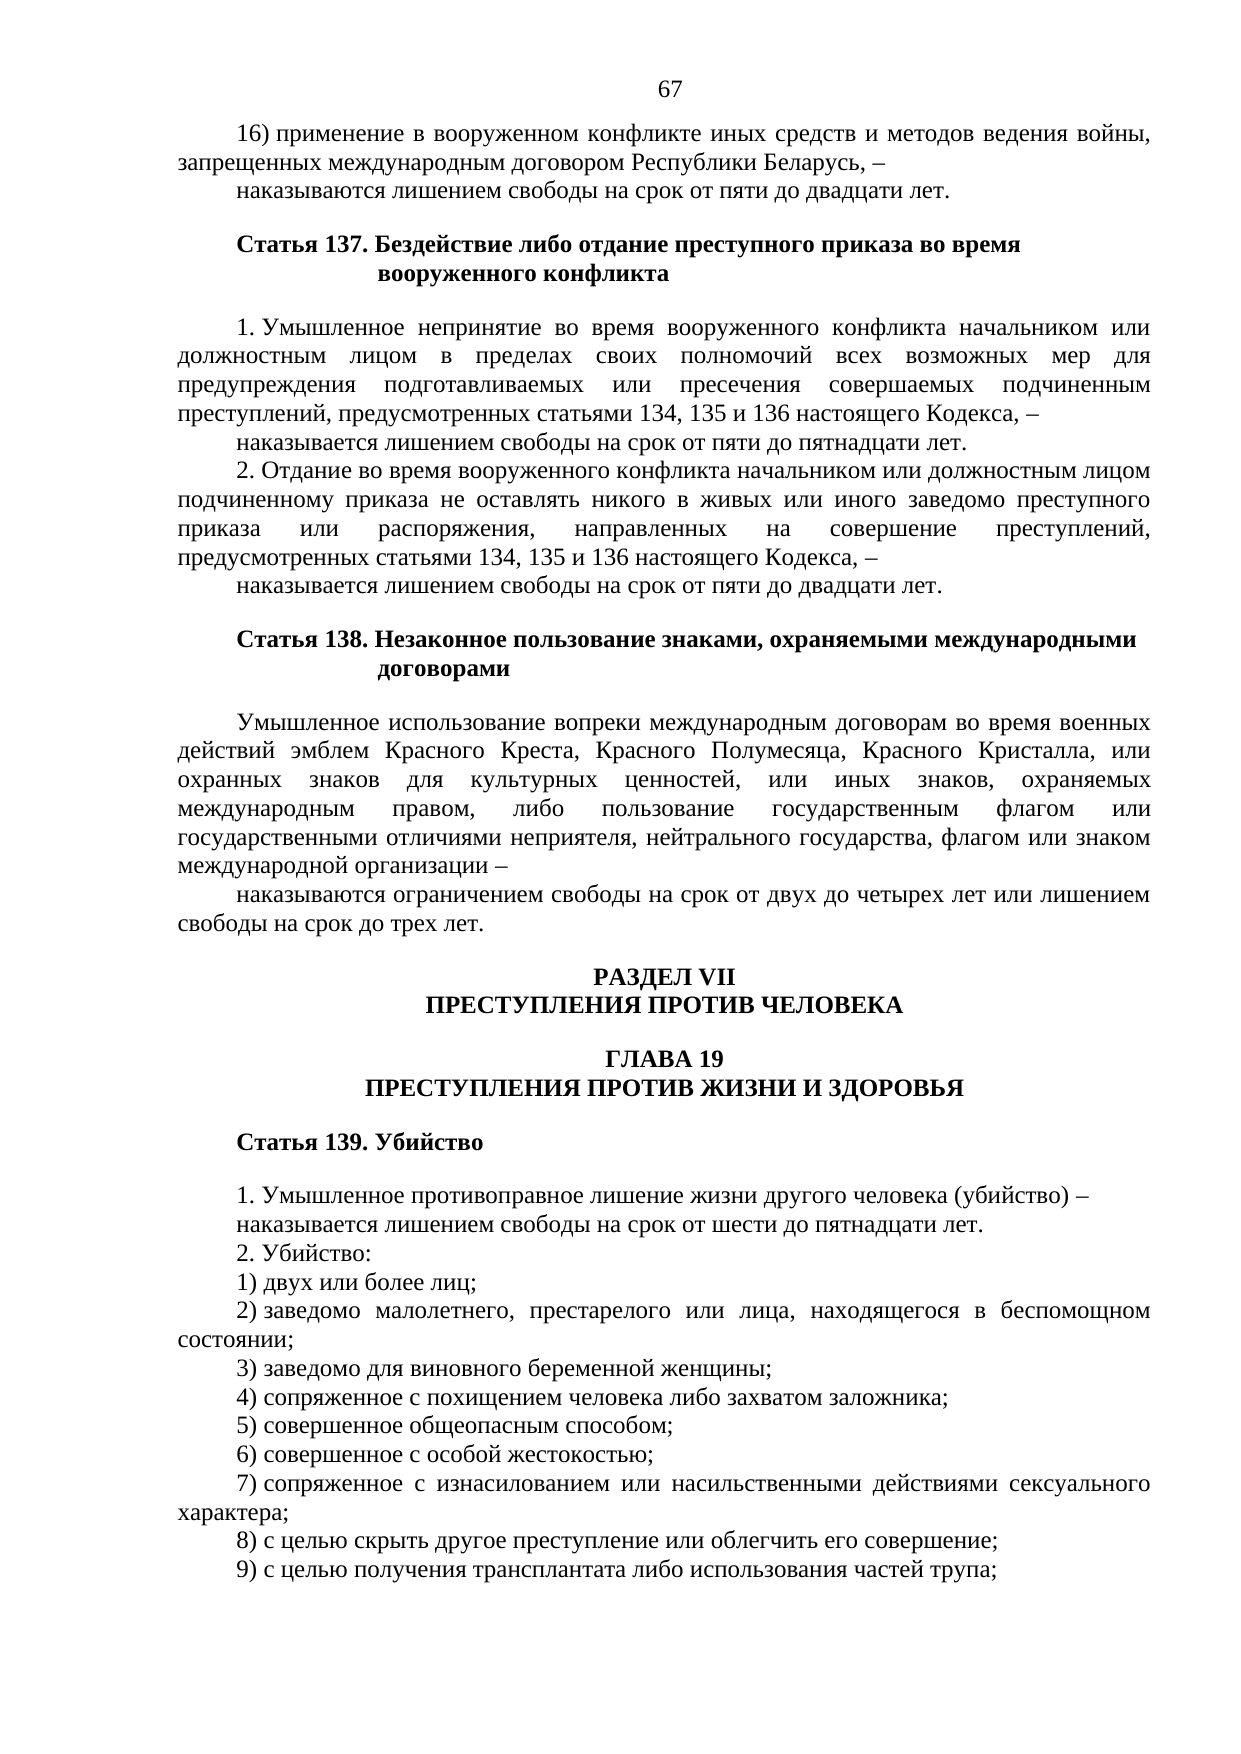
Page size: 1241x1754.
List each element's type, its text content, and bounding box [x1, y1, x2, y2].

text Умышленное использование вопреки международным договорам во время военных действий эмблем Красного Креста, Красного Полумесяца, Красного Кристалла, или охранных знаков для культурных ценностей, или иных знаков, охраняемых международным правом, либо пользование государственным флагом или государственными отличиями неприятеля, нейтрального государства, флагом или знаком международной организации – [177, 707, 1152, 879]
text 2. Отдание во время вооруженного конфликта начальником или должностным лицом подчиненному приказа не оставлять никого в живых или иного заведомо преступного приказа или распоряжения, направленных на совершение преступлений, предусмотренных статьями 134, 135 и 136 настоящего Кодекса, – [177, 456, 1152, 571]
text наказывается лишением свободы на срок от пяти до двадцати лет. [177, 571, 1152, 599]
text 8) с целью скрыть другое преступление или облегчить его совершение; [177, 1526, 1152, 1554]
text 2) заведомо малолетнего, престарелого или лица, находящегося в беспомощном состоянии; [177, 1296, 1152, 1353]
text 7) сопряженное с изнасилованием или насильственными действиями сексуального характера; [177, 1468, 1152, 1526]
text ГЛАВА 19 ПРЕСТУПЛЕНИЯ ПРОТИВ ЖИЗНИ И ЗДОРОВЬЯ [177, 1044, 1152, 1102]
text 3) заведомо для виновного беременной женщины; [177, 1353, 1152, 1382]
text 4) сопряженное с похищением человека либо захватом заложника; [177, 1382, 1152, 1411]
text 1) двух или более лиц; [177, 1267, 1152, 1296]
text 1. Умышленное непринятие во время вооруженного конфликта начальником или должностным лицом в пределах своих полномочий всех возможных мер для предупреждения подготавливаемых или пресечения совершаемых подчиненным преступлений, предусмотренных статьями 134, 135 и 136 настоящего Кодекса, – [177, 312, 1152, 427]
text Статья 138. Незаконное пользование знаками, охраняемыми международными договорами [236, 624, 1152, 682]
text 6) совершенное с особой жестокостью; [177, 1439, 1152, 1468]
text наказывается лишением свободы на срок от шести до пятнадцати лет. [177, 1209, 1152, 1238]
text Статья 139. Убийство [236, 1127, 1152, 1156]
text 2. Убийство: [177, 1238, 1152, 1267]
text наказывается лишением свободы на срок от пяти до пятнадцати лет. [177, 427, 1152, 456]
text РАЗДЕЛ VII ПРЕСТУПЛЕНИЯ ПРОТИВ ЧЕЛОВЕКА [177, 962, 1152, 1019]
text 1. Умышленное противоправное лишение жизни другого человека (убийство) – [177, 1181, 1152, 1209]
text наказываются лишением свободы на срок от пяти до двадцати лет. [177, 176, 1152, 204]
text наказываются ограничением свободы на срок от двух до четырех лет или лишением свободы на срок до трех лет. [177, 879, 1152, 937]
text Статья 137. Бездействие либо отдание преступного приказа во время вооруженного конфликта [236, 229, 1152, 287]
text 5) совершенное общеопасным способом; [177, 1411, 1152, 1439]
text 16) применение в вооруженном конфликте иных средств и методов ведения войны, запрещенных международным договором Республики Беларусь, – [177, 118, 1152, 176]
text 9) с целью получения трансплантата либо использования частей трупа; [177, 1554, 1152, 1583]
